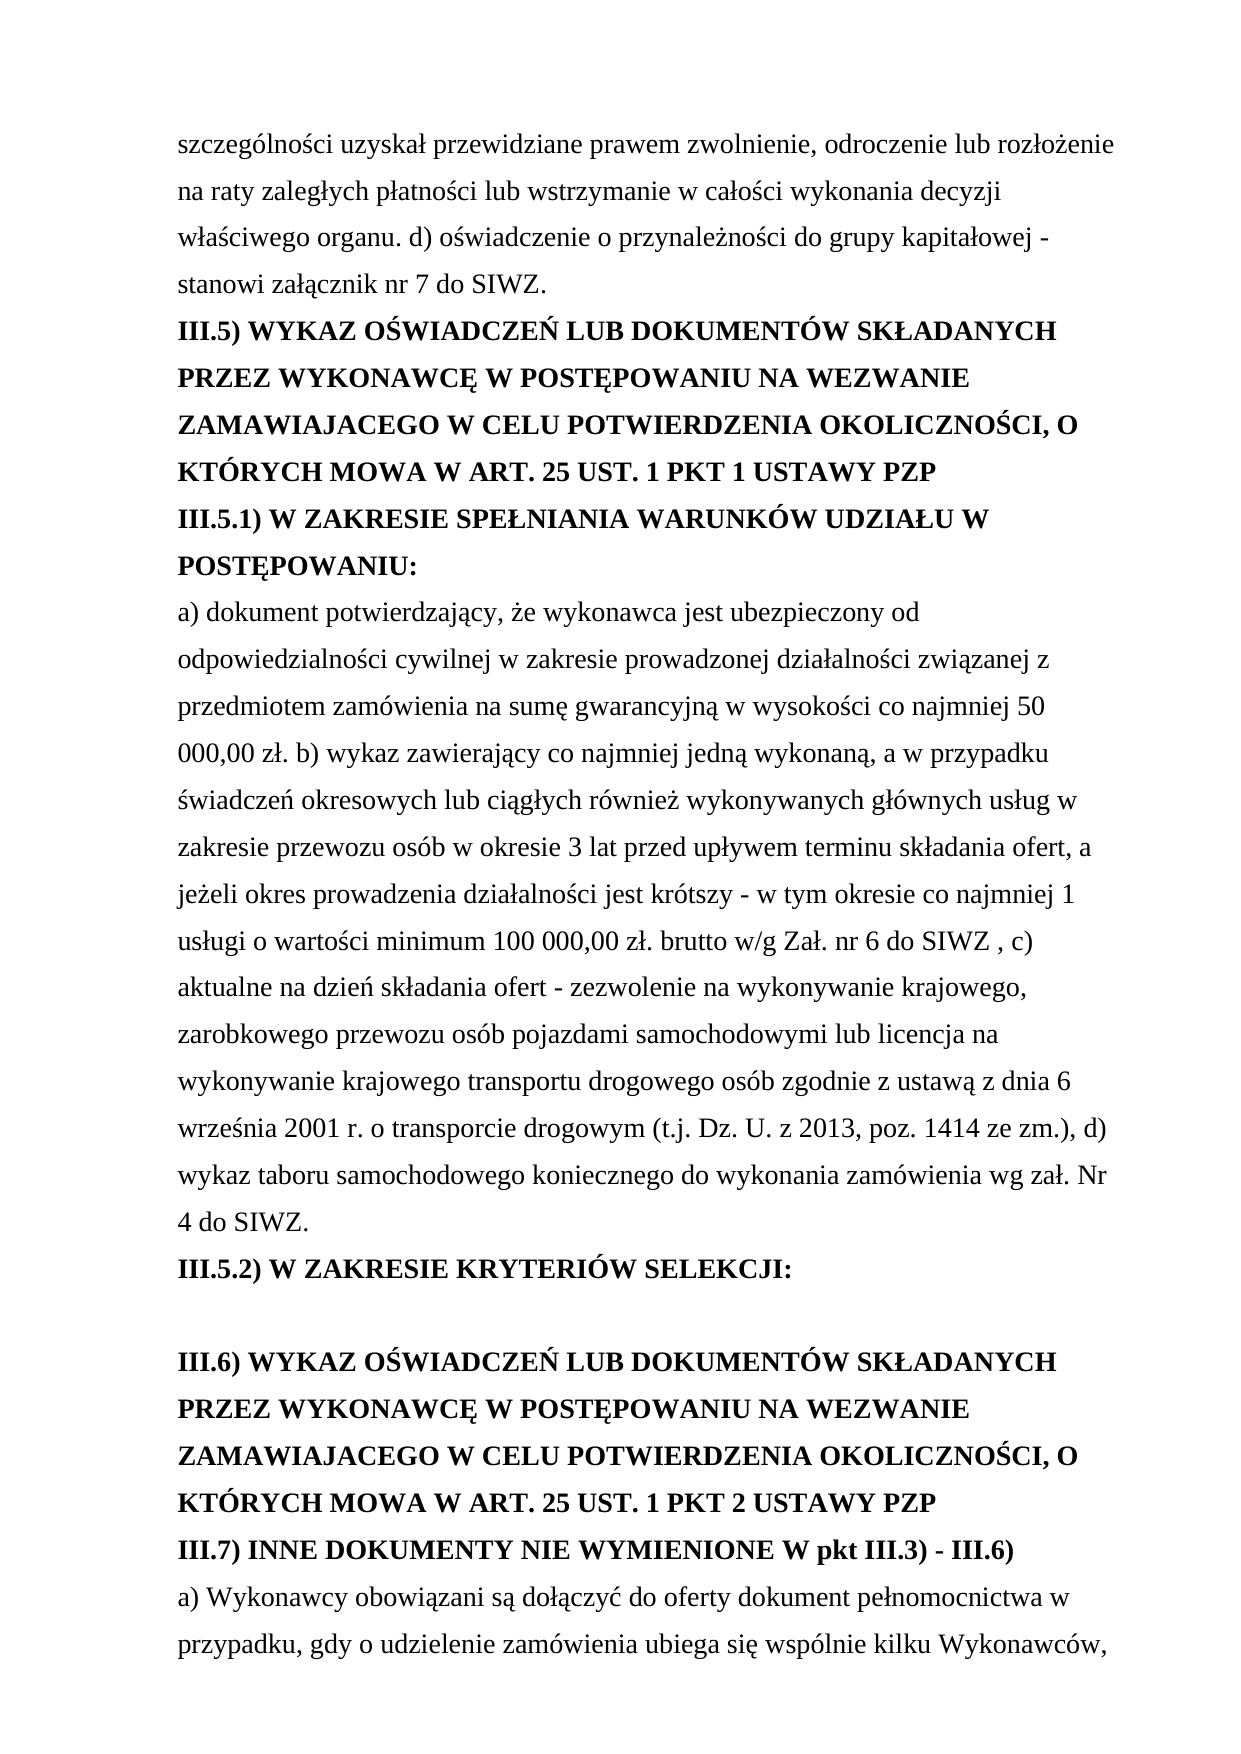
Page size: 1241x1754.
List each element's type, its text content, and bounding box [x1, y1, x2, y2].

text III.6) WYKAZ OŚWIADCZEŃ LUB DOKUMENTÓW SKŁADANYCH PRZEZ WYKONAWCĘ W POSTĘPOWANIU NA WEZWANIE ZAMAWIAJACEGO W CELU POTWIERDZENIA OKOLICZNOŚCI, O KTÓRYCH MOWA W ART. 25 UST. 1 PKT 2 USTAWY PZP [177, 1331, 1122, 1518]
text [177, 1565, 1122, 1659]
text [177, 112, 1122, 300]
text III.7) INNE DOKUMENTY NIE WYMIENIONE W pkt III.3) - III.6) [177, 1518, 1122, 1565]
text III.5.1) W ZAKRESIE SPEŁNIANIA WARUNKÓW UDZIAŁU W POSTĘPOWANIU: a) dokument potwierdzający, że wykonawca jest ubezpieczony od odpowiedzialności cywilnej w zakresie prowadzonej działalności związanej z przedmiotem zamówienia na sumę gwarancyjną w wysokości co najmniej 50 000,00 zł. b) wykaz zawierający co najmniej jedną wykonaną, a w przypadku świadczeń okresowych lub ciągłych również wykonywanych głównych usług w zakresie przewozu osób w okresie 3 lat przed upływem terminu składania ofert, a jeżeli okres prowadzenia działalności jest krótszy - w tym okresie co najmniej 1 usługi o wartości minimum 100 000,00 zł. brutto w/g Zał. nr 6 do SIWZ , c) aktualne na dzień składania ofert - zezwolenie na wykonywanie krajowego, zarobkowego przewozu osób pojazdami samochodowymi lub licencja na wykonywanie krajowego transportu drogowego osób zgodnie z ustawą z dnia 6 września 2001 r. o transporcie drogowym (t.j. Dz. U. z 2013, poz. 1414 ze zm.), d) wykaz taboru samochodowego koniecznego do wykonania zamówienia wg zał. Nr 4 do SIWZ. III.5.2) W ZAKRESIE KRYTERIÓW SELEKCJI: [177, 487, 1122, 1331]
text III.5) WYKAZ OŚWIADCZEŃ LUB DOKUMENTÓW SKŁADANYCH PRZEZ WYKONAWCĘ W POSTĘPOWANIU NA WEZWANIE ZAMAWIAJACEGO W CELU POTWIERDZENIA OKOLICZNOŚCI, O KTÓRYCH MOWA W ART. 25 UST. 1 PKT 1 USTAWY PZP [177, 300, 1122, 487]
